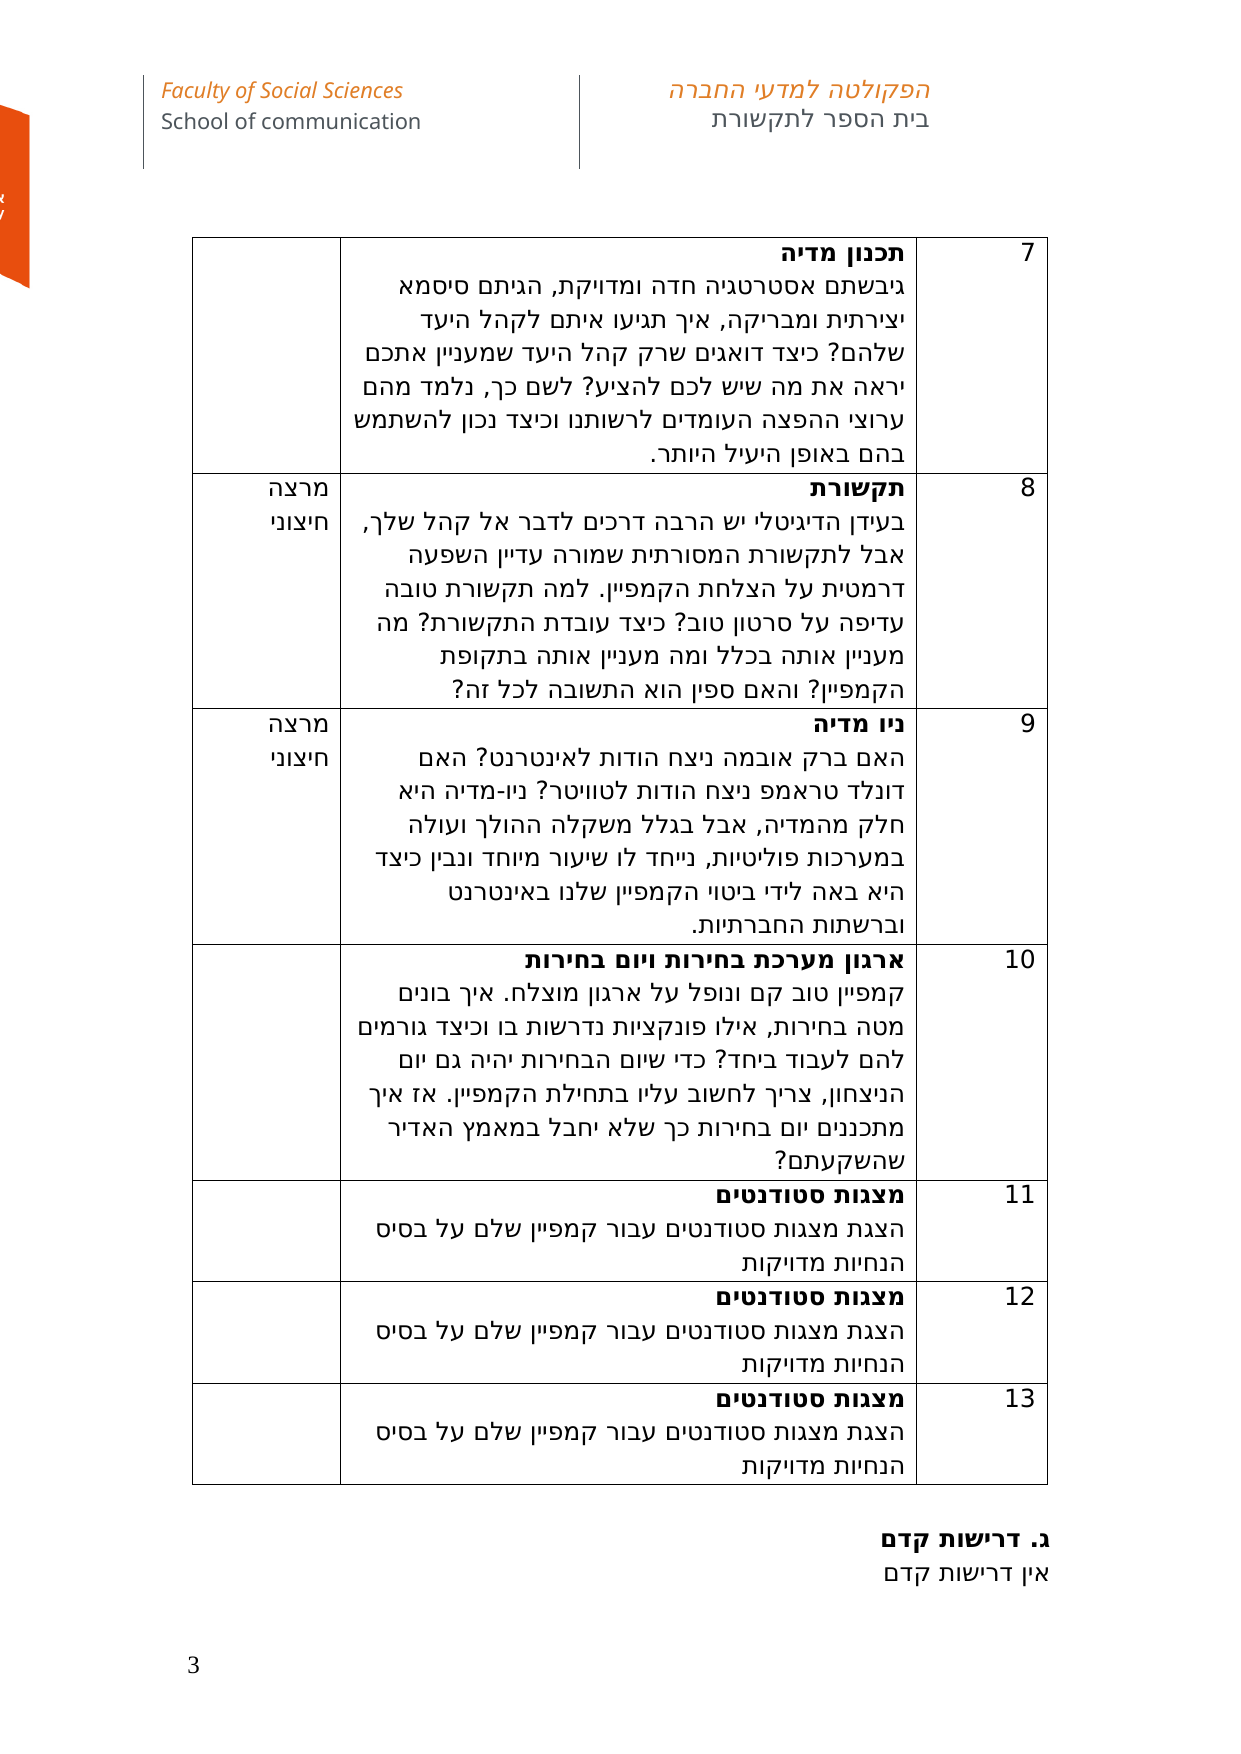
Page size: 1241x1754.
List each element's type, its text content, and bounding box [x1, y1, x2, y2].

table_cell [193, 1384, 340, 1484]
table_cell ארגון מערכת בחירות ויום בחירות קמפיין טוב קם ונופל על ארגון מוצלח. איך בונים מטה בחירות, אילו פונקציות נדרשות בו וכיצד גורמים להם לעבוד ביחד? כדי שיום הבחירות יהיה גם יום הניצחון, צריך לחשוב עליו בתחילת הקמפיין. אז איך מתכננים יום בחירות כך שלא יחבל במאמץ האדיר שהשקעתם? [341, 945, 916, 1180]
table_cell ניו מדיה האם ברק אובמה ניצח הודות לאינטרנט? האם דונלד טראמפ ניצח הודות לטוויטר? ניו-מדיה היא חלק מהמדיה, אבל בגלל משקלה ההולך ועולה במערכות פוליטיות, נייחד לו שיעור מיוחד ונבין כיצד היא באה לידי ביטוי הקמפיין שלנו באינטרנט וברשתות החברתיות. [341, 709, 916, 944]
table_cell [193, 238, 340, 472]
table_cell 8 [917, 474, 1047, 708]
table_cell [193, 1282, 340, 1383]
table_cell מרצה חיצוני [193, 474, 340, 708]
table_cell מצגות סטודנטים הצגת מצגות סטודנטים עבור קמפיין שלם על בסיס הנחיות מדויקות [341, 1384, 916, 1484]
table_cell 9 [917, 709, 1047, 944]
table_cell תקשורת בעידן הדיגיטלי יש הרבה דרכים לדבר אל קהל שלך, אבל לתקשורת המסורתית שמורה עדיין השפעה דרמטית על הצלחת הקמפיין. למה תקשורת טובה עדיפה על סרטון טוב? כיצד עובדת התקשורת? מה מעניין אותה בכלל ומה מעניין אותה בתקופת הקמפיין? והאם ספין הוא התשובה לכל זה? [341, 474, 916, 708]
table_cell מצגות סטודנטים הצגת מצגות סטודנטים עבור קמפיין שלם על בסיס הנחיות מדויקות [341, 1282, 916, 1383]
table_cell 13 [917, 1384, 1047, 1484]
table_cell [193, 1181, 340, 1281]
table_cell 7 [917, 238, 1047, 472]
text אין דרישות קדם [187, 1558, 1050, 1587]
table_cell 10 [917, 945, 1047, 1180]
text ג. דרישות קדם [187, 1524, 1050, 1554]
table_cell 12 [917, 1282, 1047, 1383]
table_cell תכנון מדיה גיבשתם אסטרטגיה חדה ומדויקת, הגיתם סיסמא יצירתית ומבריקה, איך תגיעו איתם לקהל היעד שלהם? כיצד דואגים שרק קהל היעד שמעניין אתכם יראה את מה שיש לכם להציע? לשם כך, נלמד מהם ערוצי ההפצה העומדים לרשותנו וכיצד נכון להשתמש בהם באופן היעיל היותר. [341, 238, 916, 472]
table_cell מצגות סטודנטים הצגת מצגות סטודנטים עבור קמפיין שלם על בסיס הנחיות מדויקות [341, 1181, 916, 1281]
table_cell 11 [917, 1181, 1047, 1281]
table_cell [193, 945, 340, 1180]
picture [0, 75, 35, 294]
table_cell מרצה חיצוני [193, 709, 340, 944]
